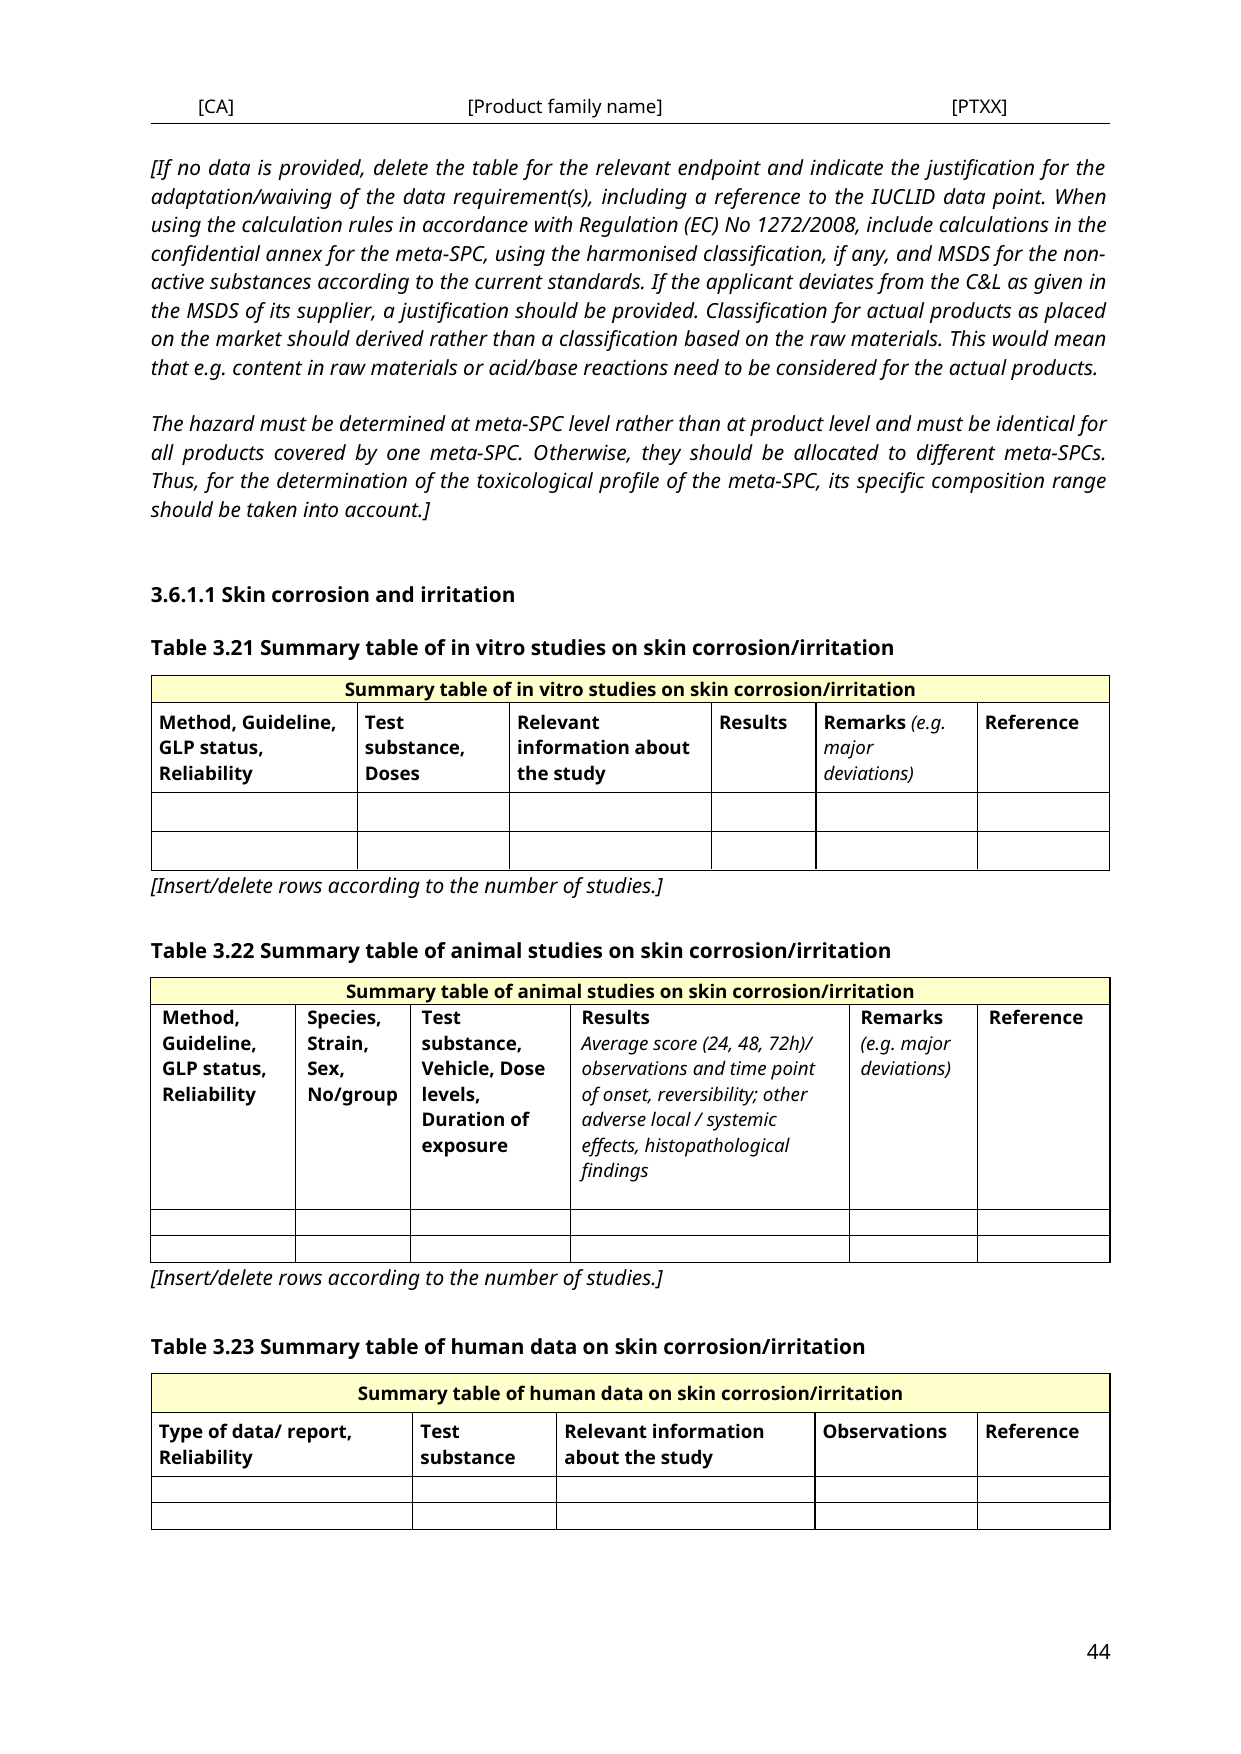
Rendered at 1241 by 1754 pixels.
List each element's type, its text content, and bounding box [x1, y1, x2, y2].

table_cell Reference [978, 1413, 1109, 1476]
table_cell [557, 1477, 814, 1502]
table_cell [151, 1236, 295, 1262]
table_cell [411, 1210, 570, 1235]
table_cell [816, 1503, 977, 1529]
table_cell [152, 832, 357, 869]
table_cell [817, 832, 977, 869]
table_cell Test substance [413, 1413, 556, 1476]
text [Insert/delete rows according to the number of studies.] [151, 1263, 1110, 1291]
table_cell Reference [978, 1005, 1109, 1209]
subtitle Skin corrosion and irritation [151, 580, 1110, 608]
table_cell [296, 1236, 410, 1262]
table_cell Remarks (e.g. major deviations) [817, 703, 977, 792]
text [If no data is provided, delete the table for the relevant endpoint and indicate the justification for the adaptation/waiving of the data requirement(s), including a reference to the IUCLID data point. When using the calculation rules in accordance with Regulation (EC) No 1272/2008, include calculations in the confidential annex for the meta-SPC, using the harmonised classification, if any, and MSDS for the non-active substances according to the current standards. If the applicant deviates from the C&L as given in the MSDS of its supplier, a justification should be provided. Classification for actual products as placed on the market should derived rather than a classification based on the raw materials. This would mean that e.g. content in raw materials or acid/base reactions need to be considered for the actual products. [151, 153, 1110, 381]
table_cell [296, 1210, 410, 1235]
table_cell Results [712, 703, 815, 792]
table_cell Relevant information about the study [510, 703, 711, 792]
table_cell Type of data/ report, Reliability [152, 1413, 412, 1476]
table_cell [978, 1477, 1109, 1502]
table_cell Method, Guideline, GLP status, Reliability [151, 1005, 295, 1209]
table_header Summary table of in vitro studies on skin corrosion/irritation [152, 676, 1109, 702]
table_cell [571, 1210, 849, 1235]
table_cell [978, 1503, 1109, 1529]
table_cell [978, 1236, 1109, 1262]
table_cell Observations [816, 1413, 977, 1476]
table_header Summary table of human data on skin corrosion/irritation [152, 1374, 1109, 1412]
table_cell [850, 1236, 977, 1262]
table_cell [151, 1210, 295, 1235]
table_cell [816, 1477, 977, 1502]
table_cell [817, 793, 977, 831]
table_cell [152, 1503, 412, 1529]
table_cell [850, 1210, 977, 1235]
table_cell [571, 1236, 849, 1262]
table_cell [978, 793, 1109, 831]
table_cell Remarks (e.g. major deviations) [850, 1005, 977, 1209]
table_cell [413, 1503, 556, 1529]
table_cell [358, 793, 509, 831]
table_cell [510, 832, 711, 869]
text The hazard must be determined at meta-SPC level rather than at product level and must be identical for all products covered by one meta-SPC. Otherwise, they should be allocated to different meta-SPCs. Thus, for the determination of the toxicological profile of the meta-SPC, its specific composition range should be taken into account.] [151, 409, 1110, 523]
table_cell Results Average score (24, 48, 72h)/ observations and time point of onset, reversibility; other adverse local / systemic effects, histopathological findings [571, 1005, 849, 1209]
table_cell Reference [978, 703, 1109, 792]
table_cell [557, 1503, 814, 1529]
table_cell [510, 793, 711, 831]
table_cell [358, 832, 509, 869]
table_header Summary table of animal studies on skin corrosion/irritation [151, 978, 1109, 1003]
text [Insert/delete rows according to the number of studies.] [151, 871, 1110, 899]
table_cell Species, Strain, Sex, No/group [296, 1005, 410, 1209]
table_cell Test substance, Vehicle, Dose levels, Duration of exposure [411, 1005, 570, 1209]
table_cell [978, 832, 1109, 869]
table_cell Relevant information about the study [557, 1413, 814, 1476]
table_cell [712, 793, 815, 831]
table_cell [413, 1477, 556, 1502]
table_cell [152, 793, 357, 831]
table_cell [978, 1210, 1109, 1235]
table_cell [411, 1236, 570, 1262]
table_cell Test substance, Doses [358, 703, 509, 792]
table_cell [152, 1477, 412, 1502]
table_cell [712, 832, 815, 869]
table_cell Method, Guideline, GLP status, Reliability [152, 703, 357, 792]
